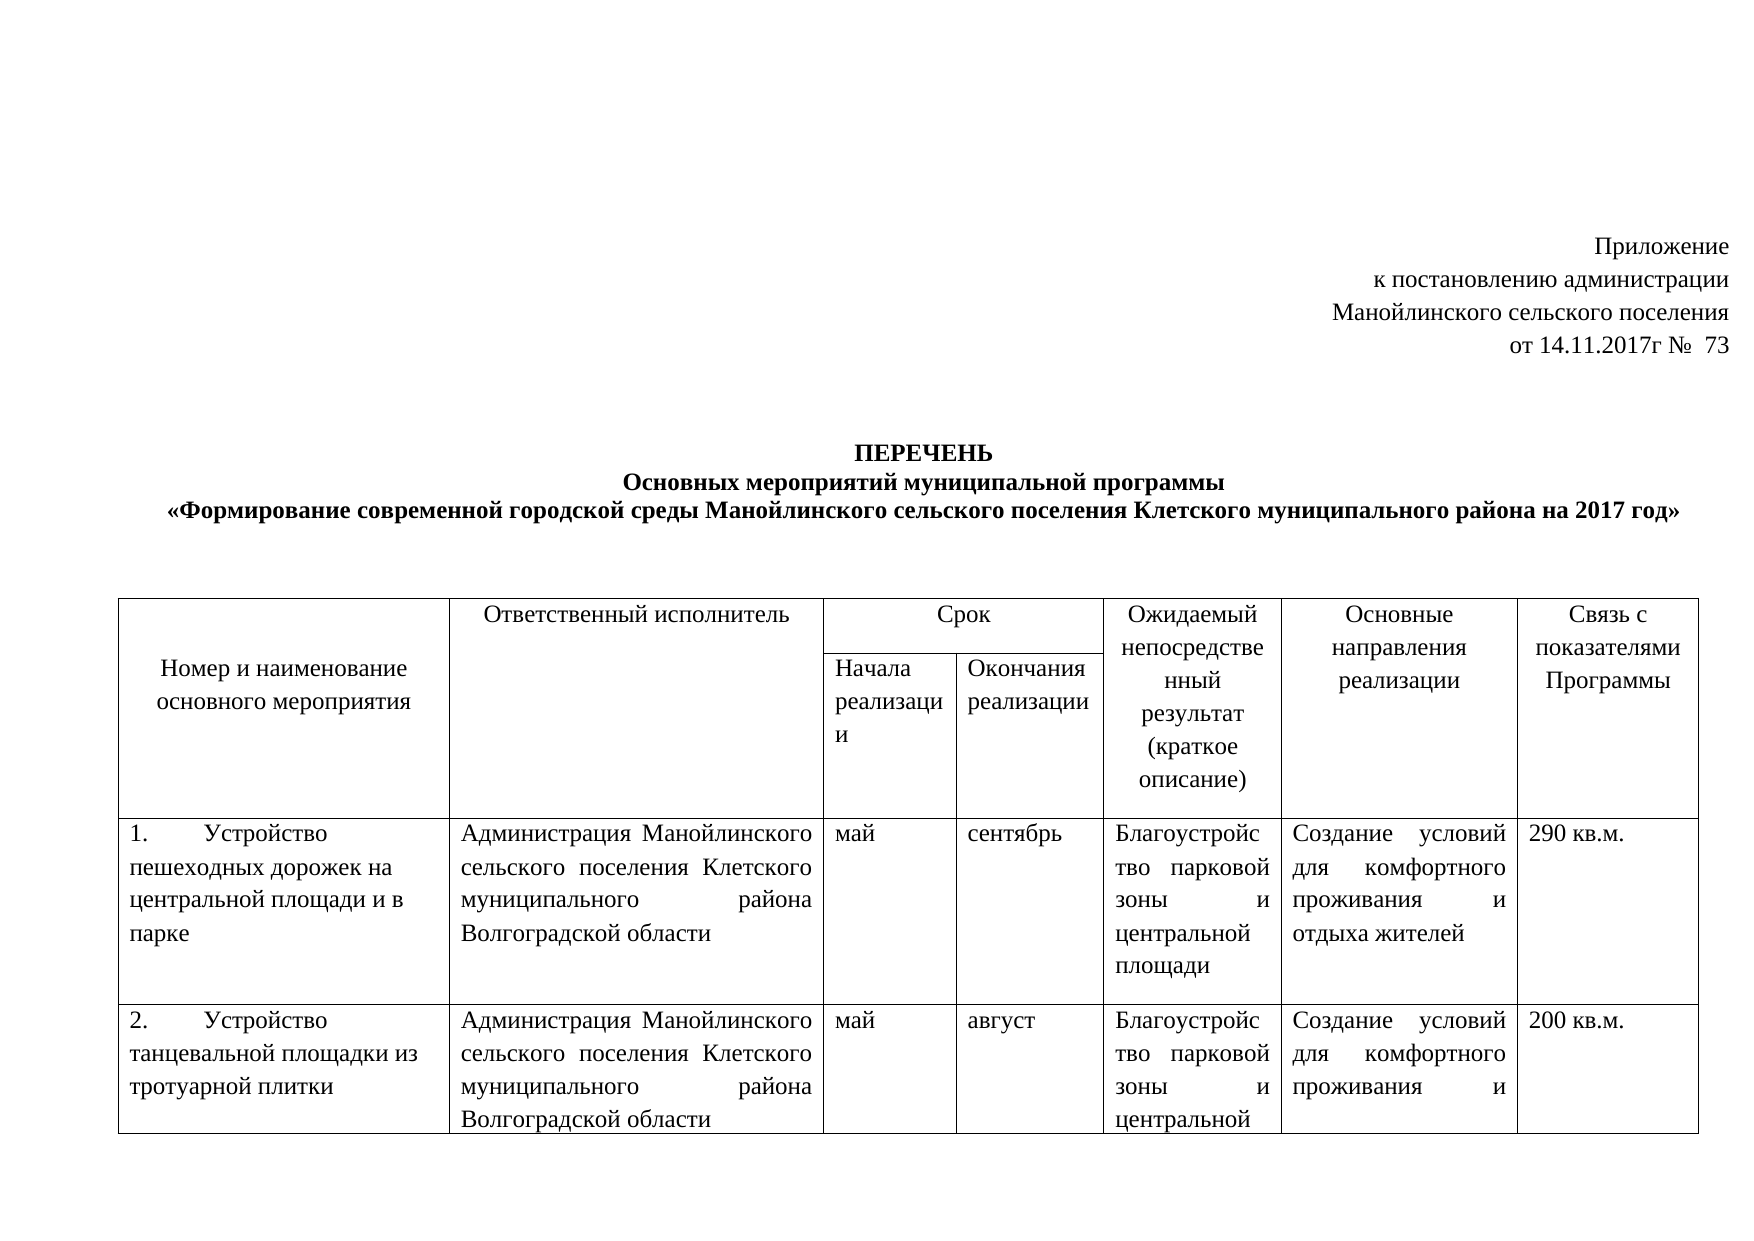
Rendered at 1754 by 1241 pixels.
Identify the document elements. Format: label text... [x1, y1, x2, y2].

text ПЕРЕЧЕНЬ Основных мероприятий муниципальной программы «Формирование современной городской среды Манойлинского сельского поселения Клетского муниципального района на 2017 год» [118, 438, 1729, 524]
text Приложение к постановлению администрации Манойлинского сельского поселения от 14.11.2017г № 73 [156, 231, 1729, 359]
table_cell Администрация Манойлинского сельского поселения Клетского муниципального района Волгоградской области [450, 819, 823, 1004]
table_cell 290 кв.м. [1518, 819, 1698, 1004]
table_cell май [824, 1005, 956, 1133]
table_cell Начала реализации [824, 654, 956, 817]
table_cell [450, 1005, 823, 1133]
table_cell сентябрь [957, 819, 1103, 1004]
table_header Основные направления реализации [1282, 599, 1517, 817]
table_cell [1282, 1005, 1517, 1133]
table_cell Окончания реализации [957, 654, 1103, 817]
table_cell Благоустройство парковой зоны и центральной площади [1104, 819, 1281, 1004]
table_cell август [957, 1005, 1103, 1133]
table_cell Создание условий для комфортного проживания и отдыха жителей [1282, 819, 1517, 1004]
table_header Связь с показателями Программы [1518, 599, 1698, 817]
table_cell май [824, 819, 956, 1004]
table_header Ответственный исполнитель [450, 599, 823, 817]
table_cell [119, 1005, 449, 1133]
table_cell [1104, 1005, 1281, 1133]
table_header Срок [824, 599, 1103, 652]
table_cell Устройство пешеходных дорожек на центральной площади и в парке [119, 819, 449, 1004]
table_cell 200 кв.м. [1518, 1005, 1698, 1133]
table_header Ожидаемый непосредственный результат (краткое описание) [1104, 599, 1281, 817]
table_header Номер и наименование основного мероприятия [119, 599, 449, 817]
